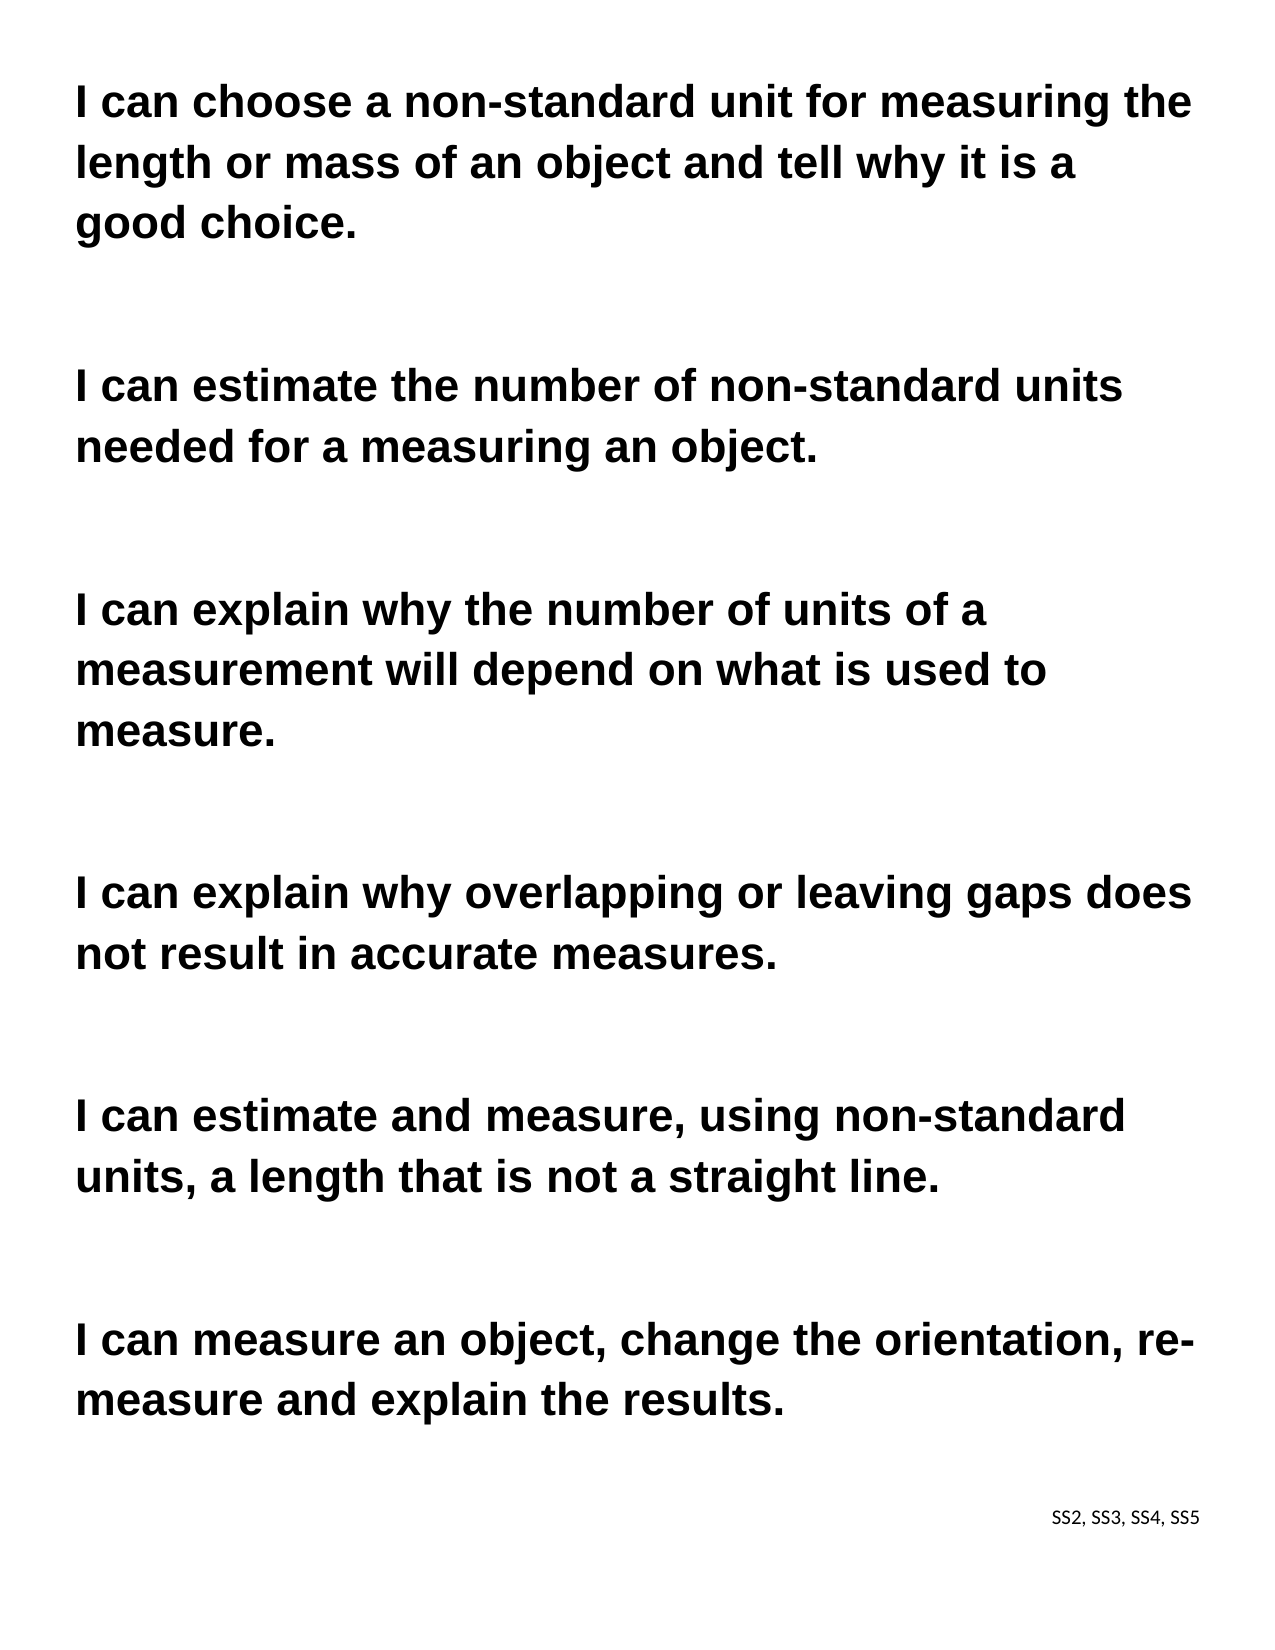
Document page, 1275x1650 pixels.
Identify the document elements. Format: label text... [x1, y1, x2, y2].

text I can choose a non-standard unit for measuring the length or mass of an object and tell why it is a good choice. [75, 75, 1200, 249]
text I can estimate and measure, using non-standard units, a length that is not a straight line. [75, 1089, 1200, 1202]
text I can estimate the number of non-standard units needed for a measuring an object. [75, 359, 1200, 472]
text SS2, SS3, SS4, SS5 [75, 1504, 1200, 1529]
text I can explain why the number of units of a measurement will depend on what is used to measure. [75, 582, 1200, 756]
text I can measure an object, change the orientation, re-measure and explain the results. [75, 1312, 1200, 1425]
text I can explain why overlapping or leaving gaps does not result in accurate measures. [75, 866, 1200, 979]
